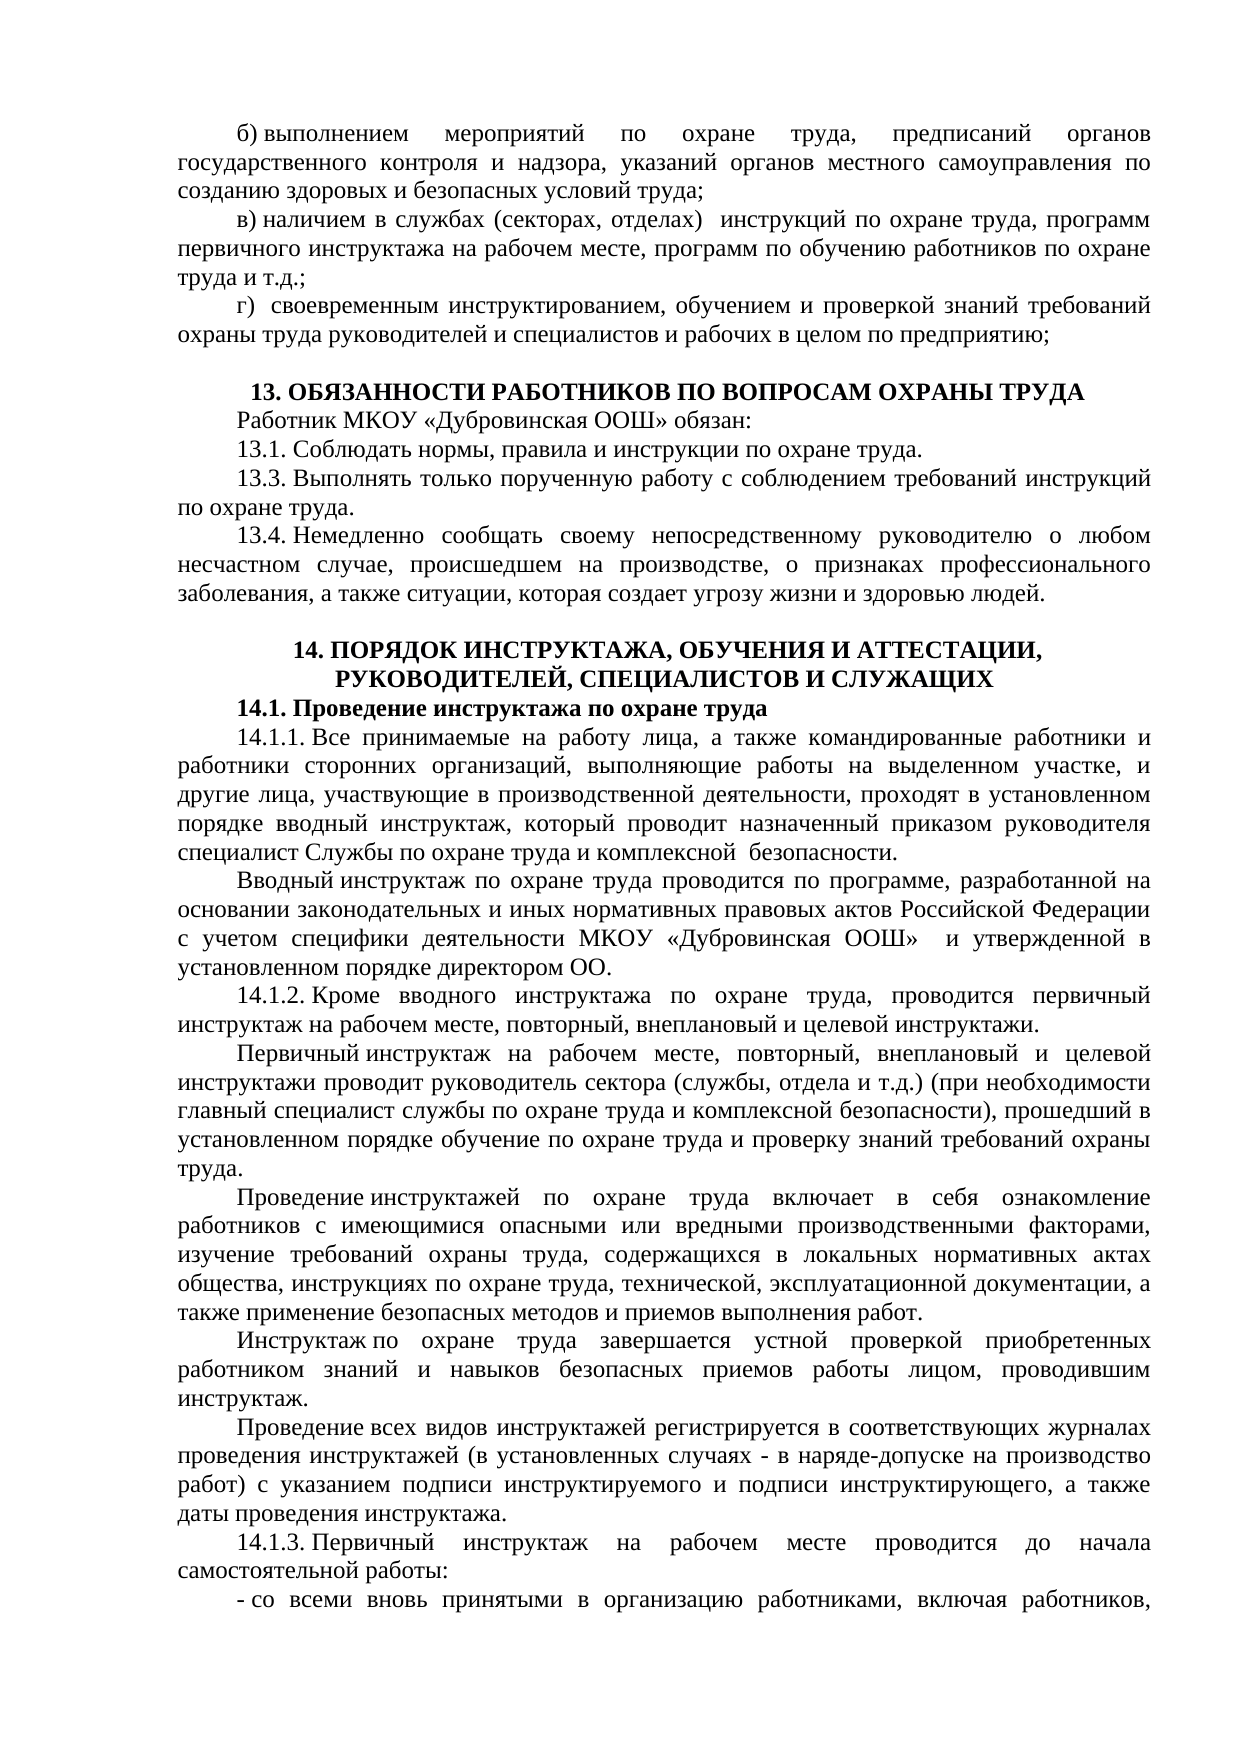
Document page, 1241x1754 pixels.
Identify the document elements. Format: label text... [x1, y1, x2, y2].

text Вводный инструктаж по охране труда проводится по программе, разработанной на основании законодательных и иных нормативных правовых актов Российской Федерации с учетом специфики деятельности МКОУ «Дубровинская ООШ» и утвержденной в установленном порядке директором ОО. [177, 866, 1152, 981]
text Проведение инструктажей по охране труда включает в себя ознакомление работников с имеющимися опасными или вредными производственными факторами, изучение требований охраны труда, содержащихся в локальных нормативных актах общества, инструкциях по охране труда, технической, эксплуатационной документации, а также применение безопасных методов и приемов выполнения работ. [177, 1182, 1152, 1326]
text б) выполнением мероприятий по охране труда, предписаний органов государственного контроля и надзора, указаний органов местного самоуправления по созданию здоровых и безопасных условий труда; [177, 118, 1152, 204]
text 14.1. Проведение инструктажа по охране труда [177, 693, 1152, 722]
text 14.1.1. Все принимаемые на работу лица, а также командированные работники и работники сторонних организаций, выполняющие работы на выделенном участке, и другие лица, участвующие в производственной деятельности, проходят в установленном порядке вводный инструктаж, который проводит назначенный приказом руководителя специалист Службы по охране труда и комплексной безопасности. [177, 722, 1152, 866]
text 13.3. Выполнять только порученную работу с соблюдением требований инструкций по охране труда. [177, 463, 1152, 521]
text 13.1. Соблюдать нормы, правила и инструкции по охране труда. [177, 434, 1152, 463]
text Работник МКОУ «Дубровинская ООШ» обязан: [177, 406, 1152, 434]
text 14.1.2. Кроме вводного инструктажа по охране труда, проводится первичный инструктаж на рабочем месте, повторный, внеплановый и целевой инструктажи. [177, 981, 1152, 1038]
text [177, 1584, 1152, 1613]
text в) наличием в службах (секторах, отделах) инструкций по охране труда, программ первичного инструктажа на рабочем месте, программ по обучению работников по охране труда и т.д.; [177, 204, 1152, 291]
text 14. ПОРЯДОК ИНСТРУКТАЖА, ОБУЧЕНИЯ И АТТЕСТАЦИИ, РУКОВОДИТЕЛЕЙ, СПЕЦИАЛИСТОВ И СЛУЖАЩИХ [177, 636, 1152, 693]
text Первичный инструктаж на рабочем месте, повторный, внеплановый и целевой инструктажи проводит руководитель сектора (службы, отдела и т.д.) (при необходимости главный специалист службы по охране труда и комплексной безопасности), прошедший в установленном порядке обучение по охране труда и проверку знаний требований охраны труда. [177, 1038, 1152, 1182]
text Инструктаж по охране труда завершается устной проверкой приобретенных работником знаний и навыков безопасных приемов работы лицом, проводившим инструктаж. [177, 1326, 1152, 1412]
text 14.1.3. Первичный инструктаж на рабочем месте проводится до начала самостоятельной работы: [177, 1527, 1152, 1584]
text Проведение всех видов инструктажей регистрируется в соответствующих журналах проведения инструктажей (в установленных случаях - в наряде-допуске на производство работ) с указанием подписи инструктируемого и подписи инструктирующего, а также даты проведения инструктажа. [177, 1412, 1152, 1527]
text 13.4. Немедленно сообщать своему непосредственному руководителю о любом несчастном случае, происшедшем на производстве, о признаках профессионального заболевания, а также ситуации, которая создает угрозу жизни и здоровью людей. [177, 521, 1152, 607]
text 13. ОБЯЗАННОСТИ РАБОТНИКОВ ПО ВОПРОСАМ ОХРАНЫ ТРУДА [177, 377, 1152, 406]
text г) своевременным инструктированием, обучением и проверкой знаний требований охраны труда руководителей и специалистов и рабочих в целом по предприятию; [177, 291, 1152, 348]
